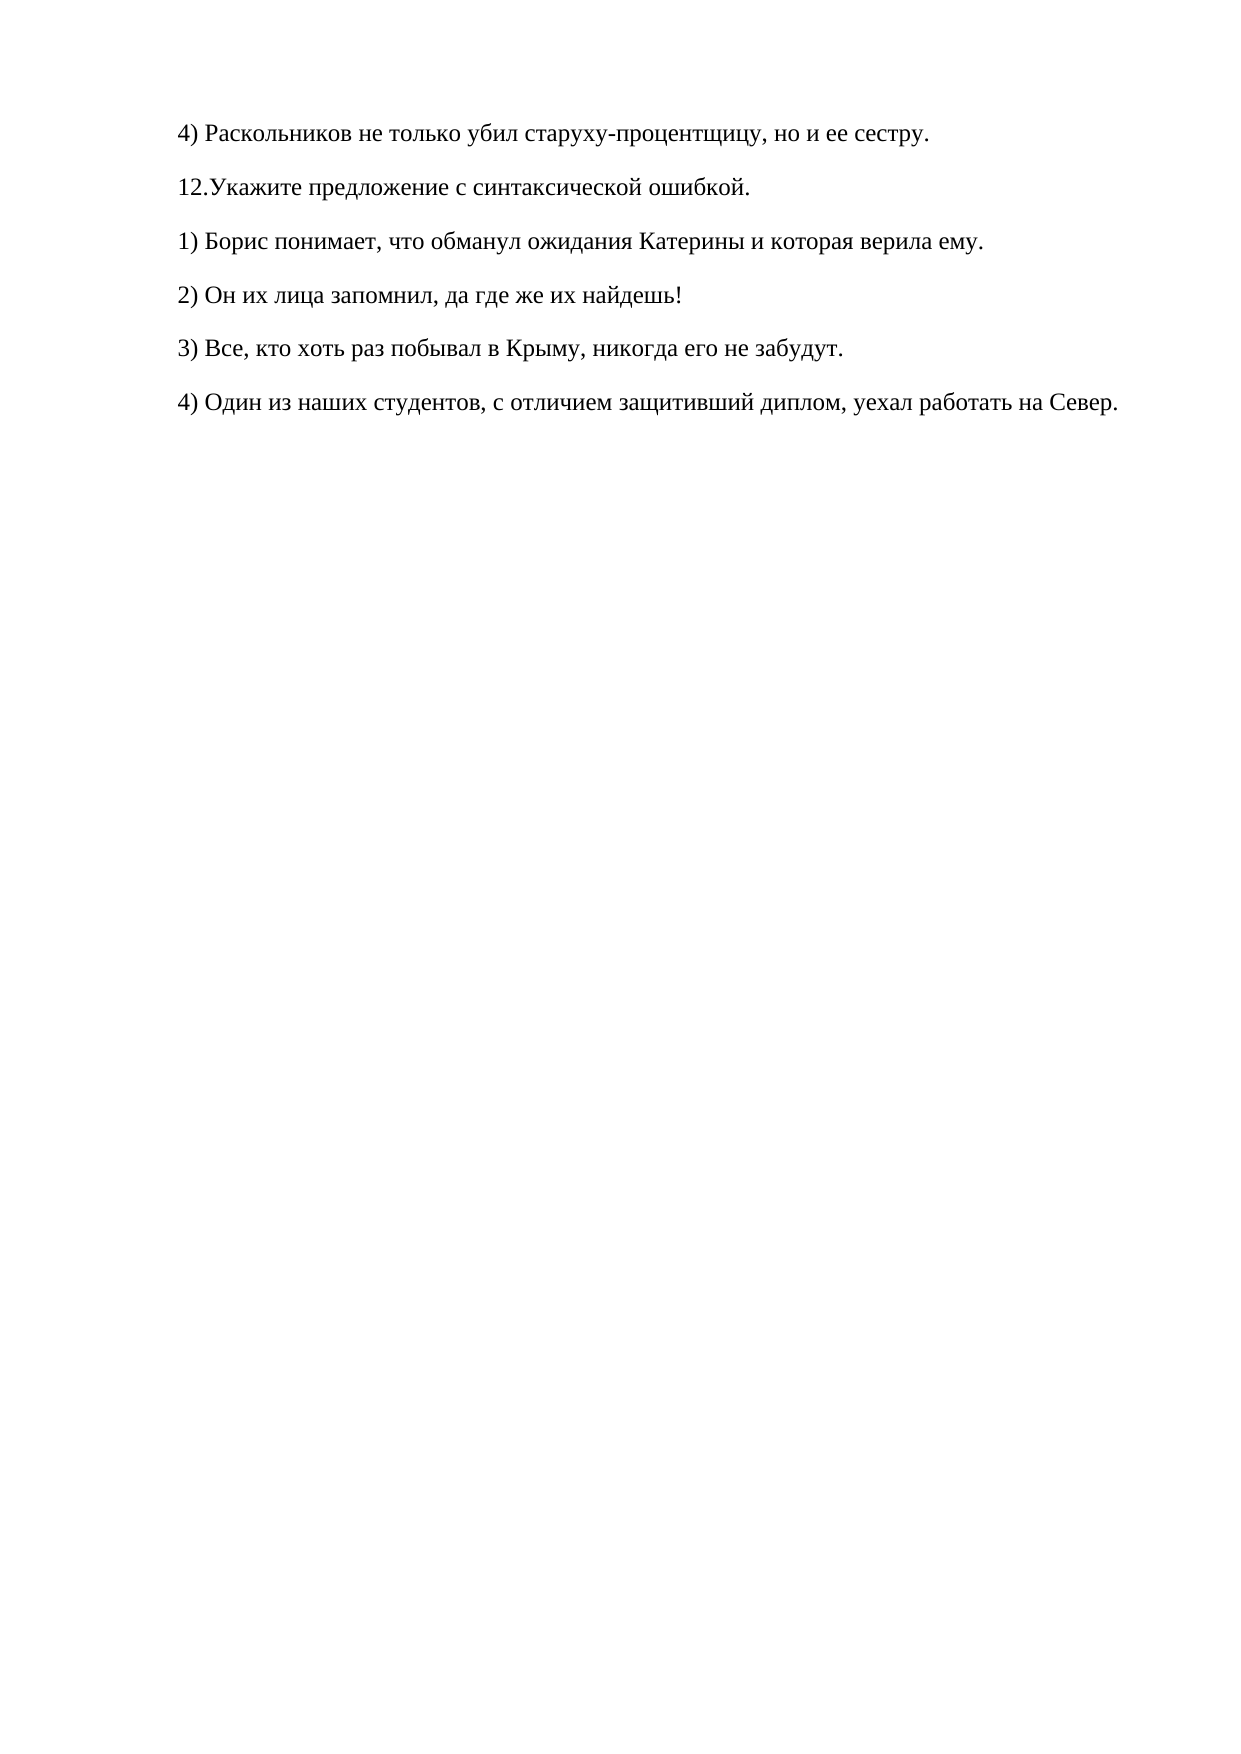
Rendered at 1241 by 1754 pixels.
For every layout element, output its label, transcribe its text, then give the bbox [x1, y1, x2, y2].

text 12.Укажите предложение с синтаксической ошибкой. [177, 172, 1152, 201]
text 4) Один из наших студентов, с отличием защитивший диплом, уехал работать на Север. [177, 387, 1152, 416]
text 3) Все, кто хоть раз побывал в Крыму, никогда его не забудут. [177, 333, 1152, 362]
text 1) Борис понимает, что обманул ожидания Катерины и которая верила ему. [177, 226, 1152, 254]
text 4) Раскольников не только убил старуху-процентщицу, но и ее сестру. [177, 118, 1152, 147]
text 2) Он их лица запомнил, да где же их найдешь! [177, 280, 1152, 308]
